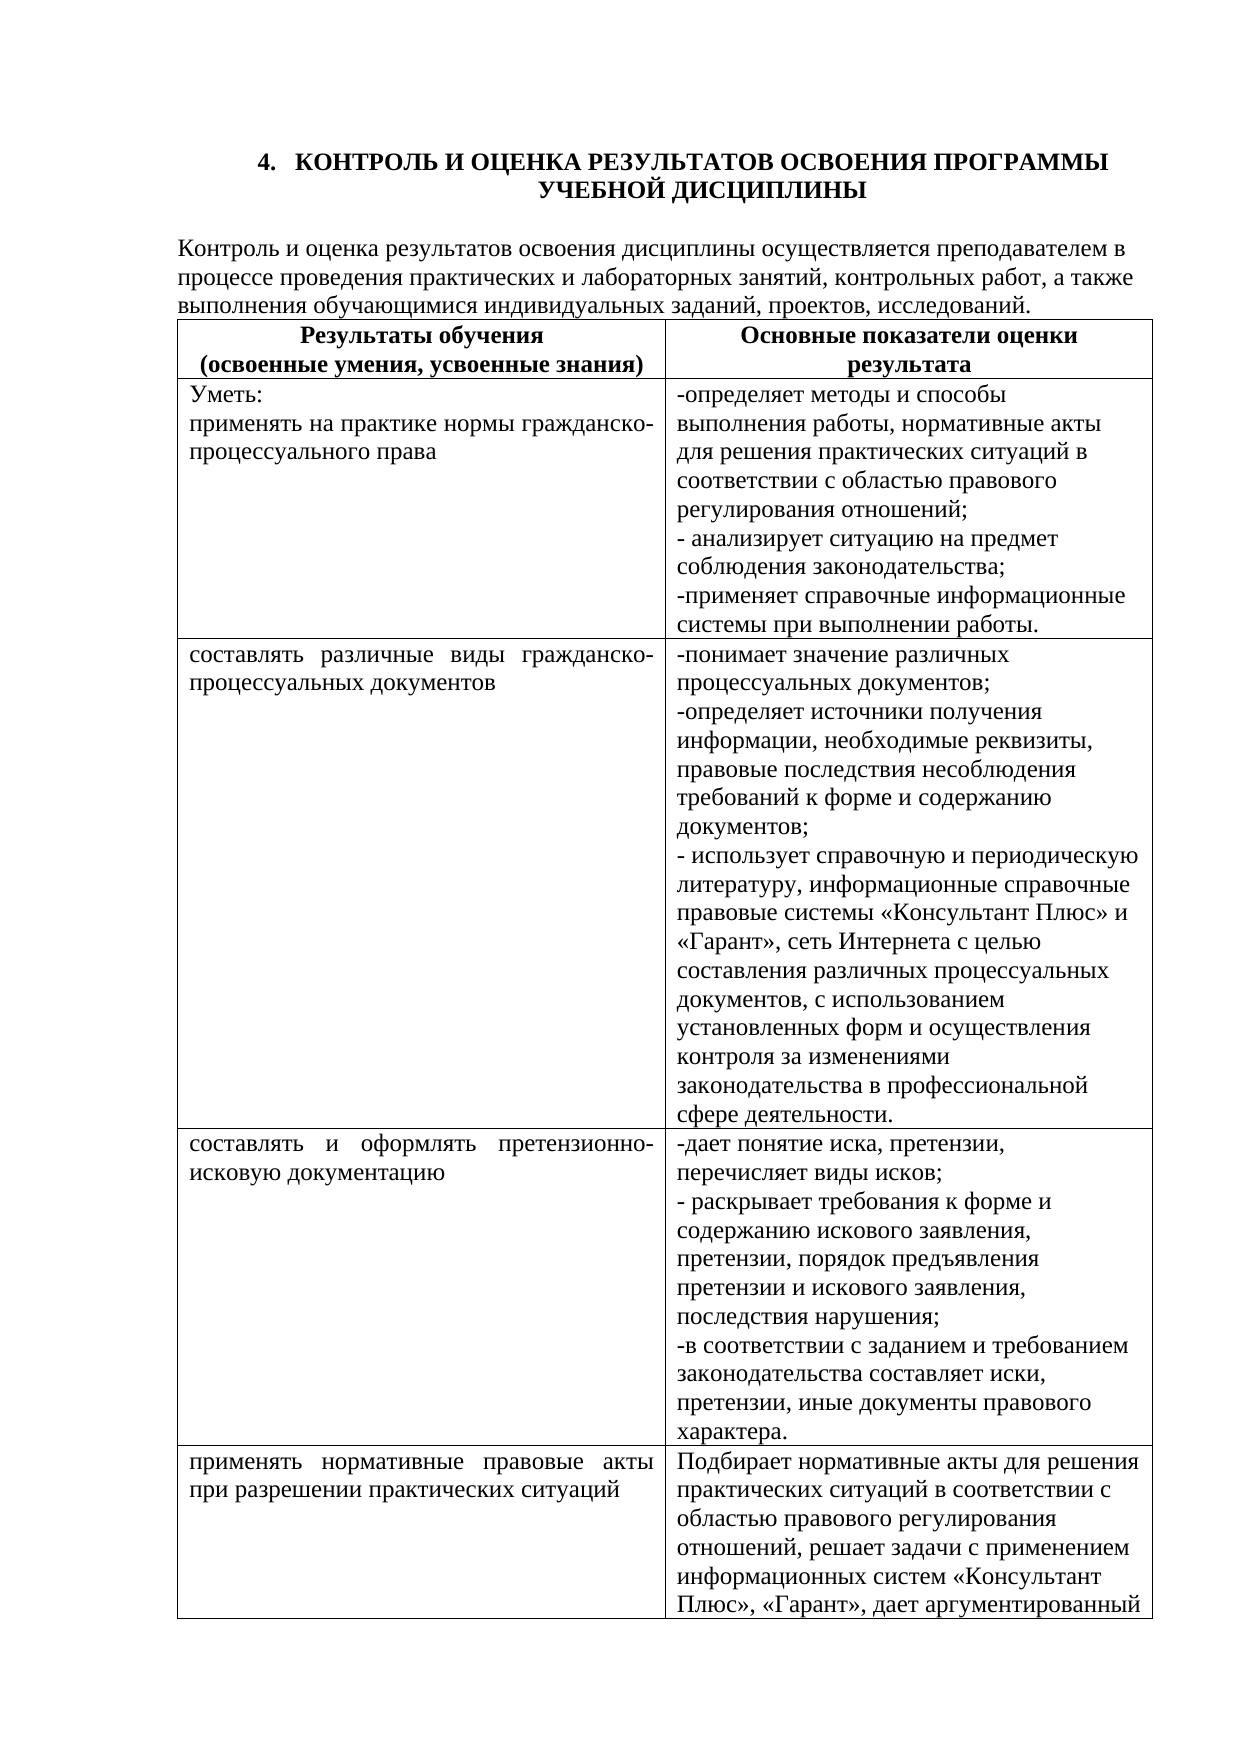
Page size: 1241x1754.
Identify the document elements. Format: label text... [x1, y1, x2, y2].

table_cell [178, 1446, 665, 1618]
table_header Результаты обучения (освоенные умения, усвоенные знания) [178, 320, 665, 378]
list КОНТРОЛЬ И ОЦЕНКА РЕЗУЛЬТАТОВ ОСВОЕНИЯ ПРОГРАММЫ УЧЕБНОЙ ДИСЦИПЛИНЫ [215, 147, 1152, 204]
table_header Основные показатели оценки результата [666, 320, 1152, 378]
table_cell Уметь: применять на практике нормы гражданско-процессуального права [178, 379, 665, 638]
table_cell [666, 1446, 1152, 1618]
table_cell -определяет методы и способы выполнения работы, нормативные акты для решения практических ситуаций в соответствии с областью правового регулирования отношений; - анализирует ситуацию на предмет соблюдения законодательства; -применяет справочные информационные системы при выполнении работы. [666, 379, 1152, 638]
table_cell -дает понятие иска, претензии, перечисляет виды исков; - раскрывает требования к форме и содержанию искового заявления, претензии, порядок предъявления претензии и искового заявления, последствия нарушения; -в соответствии с заданием и требованием законодательства составляет иски, претензии, иные документы правового характера. [666, 1129, 1152, 1445]
text Контроль и оценка результатов освоения дисциплины осуществляется преподавателем в процессе проведения практических и лабораторных занятий, контрольных работ, а также выполнения обучающимися индивидуальных заданий, проектов, исследований. [177, 233, 1152, 319]
table_cell составлять различные виды гражданско-процессуальных документов [178, 639, 665, 1127]
table_cell составлять и оформлять претензионно-исковую документацию [178, 1129, 665, 1445]
table_cell -понимает значение различных процессуальных документов; -определяет источники получения информации, необходимые реквизиты, правовые последствия несоблюдения требований к форме и содержанию документов; - использует справочную и периодическую литературу, информационные справочные правовые системы «Консультант Плюс» и «Гарант», сеть Интернета с целью составления различных процессуальных документов, с использованием установленных форм и осуществления контроля за изменениями законодательства в профессиональной сфере деятельности. [666, 639, 1152, 1127]
